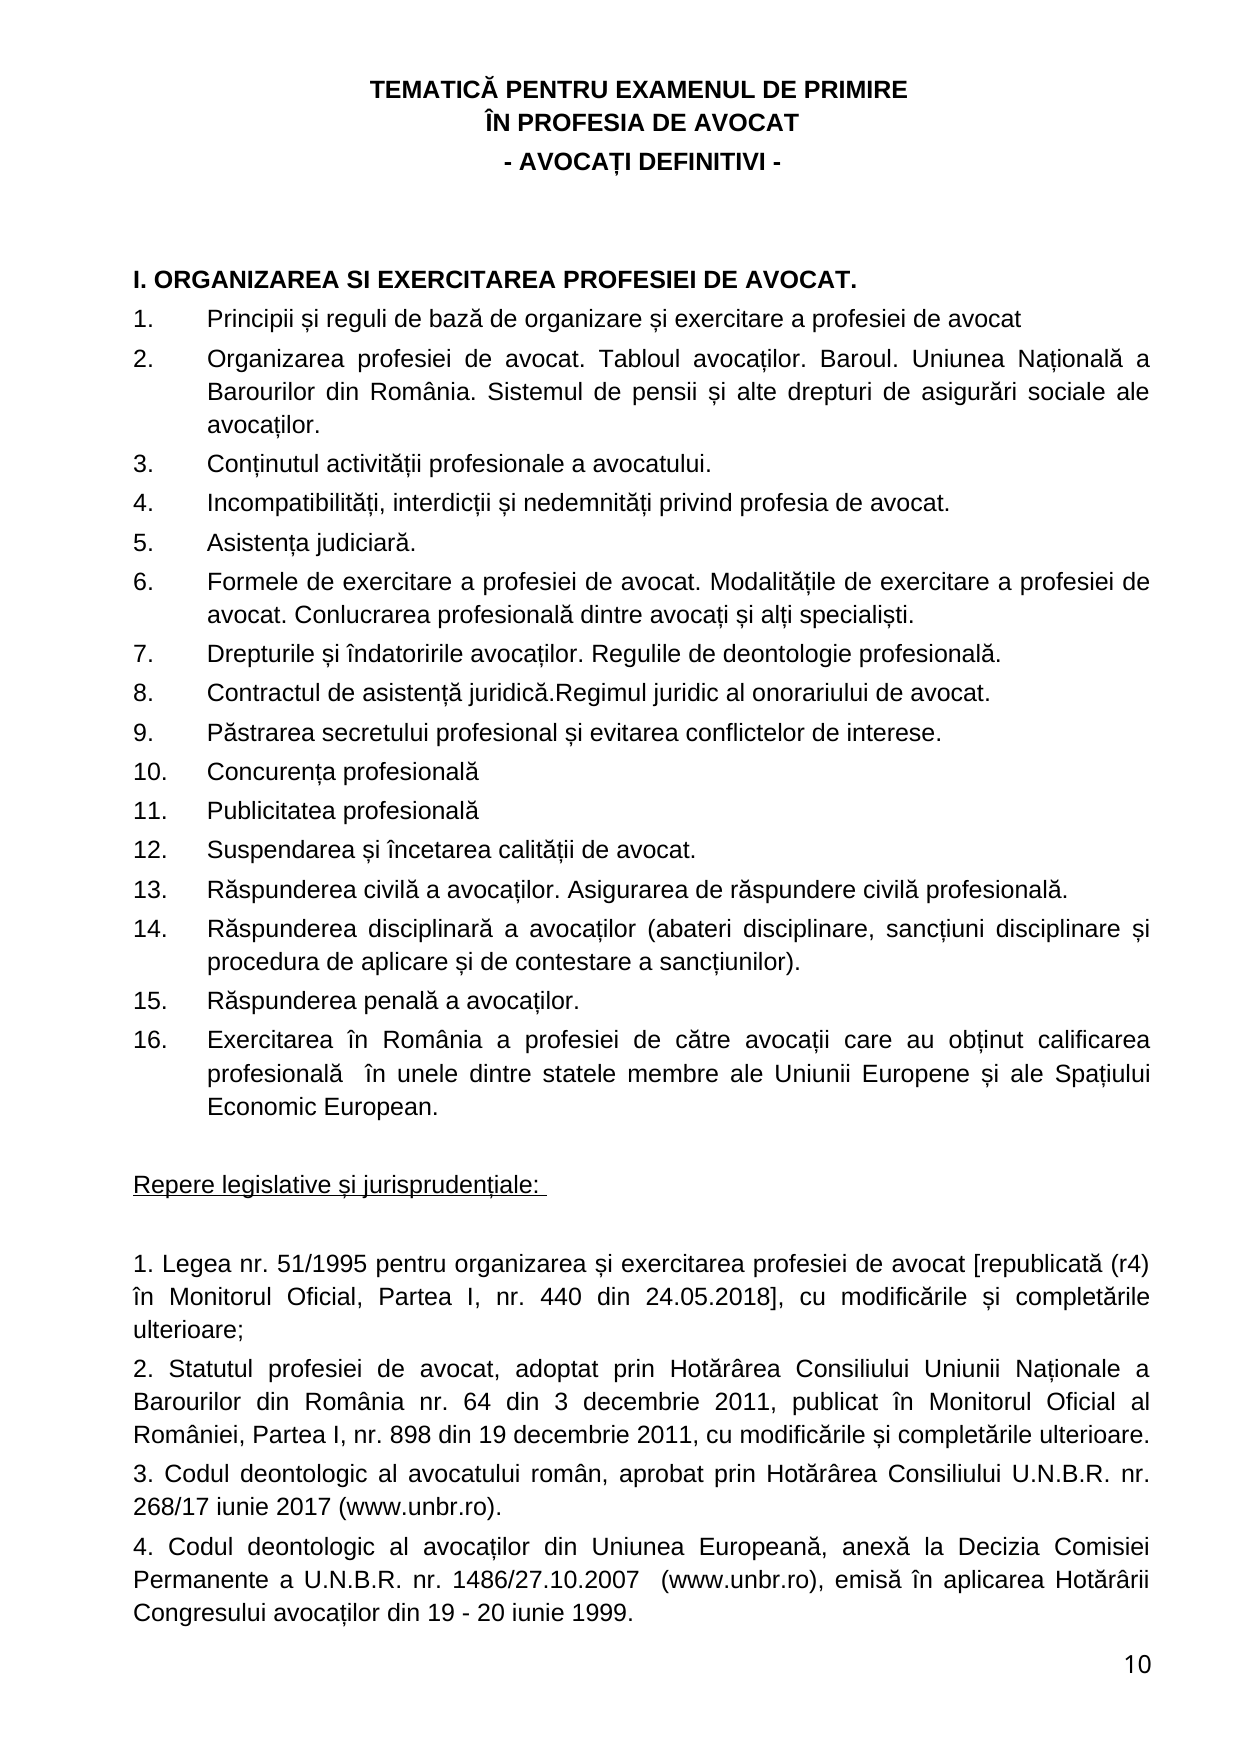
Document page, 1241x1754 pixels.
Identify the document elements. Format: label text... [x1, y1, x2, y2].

text 3. Conținutul activității profesionale a avocatului. [133, 449, 1152, 478]
text - AVOCAȚI DEFINITIVI - [133, 147, 1152, 176]
text 15. Răspunderea penală a avocaților. [133, 986, 1152, 1015]
text 1. Principii și reguli de bază de organizare și exercitare a profesiei de avocat [133, 304, 1152, 333]
text 6. Formele de exercitare a profesiei de avocat. Modalitățile de exercitare a profesiei de avocat. Conlucrarea profesională dintre avocați și alți specialiști. [133, 567, 1152, 628]
text 7. Drepturile și îndatoririle avocaților. Regulile de deontologie profesională. [133, 639, 1152, 668]
text 12. Suspendarea și încetarea calității de avocat. [133, 835, 1152, 864]
text TEMATICĂ PENTRU EXAMENUL DE PRIMIRE ÎN PROFESIA DE AVOCAT [133, 75, 1152, 137]
text 2. Statutul profesiei de avocat, adoptat prin Hotărârea Consiliului Uniunii Naționale a Barourilor din România nr. 64 din 3 decembrie 2011, publicat în Monitorul Oficial al României, Partea I, nr. 898 din 19 decembrie 2011, cu modificările și completările ulterioare. [133, 1354, 1152, 1449]
text I. ORGANIZAREA SI EXERCITAREA PROFESIEI DE AVOCAT. [133, 265, 1152, 294]
text 4. Codul deontologic al avocaților din Uniunea Europeană, anexă la Decizia Comisiei Permanente a U.N.B.R. nr. 1486/27.10.2007 (www.unbr.ro), emisă în aplicarea Hotărârii Congresului avocaților din 19 - 20 iunie 1999. [133, 1532, 1152, 1626]
text 9. Păstrarea secretului profesional și evitarea conflictelor de interese. [133, 718, 1152, 746]
text 14. Răspunderea disciplinară a avocaților (abateri disciplinare, sancțiuni disciplinare și procedura de aplicare și de contestare a sancțiunilor). [133, 914, 1152, 976]
text 1. Legea nr. 51/1995 pentru organizarea și exercitarea profesiei de avocat [republicată (r4) în Monitorul Oficial, Partea I, nr. 440 din 24.05.2018], cu modificările și completările ulterioare; [133, 1249, 1152, 1343]
text 5. Asistența judiciară. [133, 527, 1152, 556]
text 10. Concurența profesională [133, 757, 1152, 786]
text 8. Contractul de asistență juridică.Regimul juridic al onorariului de avocat. [133, 678, 1152, 707]
text 4. Incompatibilități, interdicții și nedemnități privind profesia de avocat. [133, 488, 1152, 517]
text 16. Exercitarea în România a profesiei de către avocații care au obținut calificarea profesională în unele dintre statele membre ale Uniunii Europene și ale Spațiului Economic European. [133, 1026, 1152, 1120]
text 11. Publicitatea profesională [133, 796, 1152, 825]
text 3. Codul deontologic al avocatului român, aprobat prin Hotărârea Consiliului U.N.B.R. nr. 268/17 iunie 2017 (www.unbr.ro). [133, 1459, 1152, 1521]
text 13. Răspunderea civilă a avocaților. Asigurarea de răspundere civilă profesională. [133, 875, 1152, 903]
text Repere legislative și jurisprudențiale: [133, 1170, 1152, 1199]
text 2. Organizarea profesiei de avocat. Tabloul avocaților. Baroul. Uniunea Națională a Barourilor din România. Sistemul de pensii și alte drepturi de asigurări sociale ale avocaților. [133, 344, 1152, 438]
